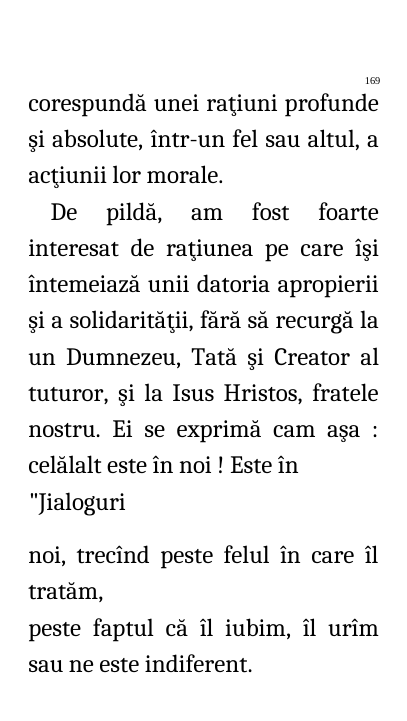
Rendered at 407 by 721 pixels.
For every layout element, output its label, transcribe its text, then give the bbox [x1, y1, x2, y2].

text noi, trecînd peste felul în care îl tratăm, [28, 541, 379, 606]
text De pildă, am fost foarte interesat de raţiunea pe care îşi întemeiază unii datoria apropierii şi a solidarităţii, fără să recurgă la un Dumnezeu, Tată şi Creator al tuturor, şi la Isus Hristos, fratele nostru. Ei se exprimă cam aşa : celălalt este în noi ! Este în [28, 198, 379, 480]
text "Jialoguri [29, 488, 381, 516]
text peste faptul că îl iubim, îl urîm sau ne este indiferent. [28, 614, 379, 679]
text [28, 89, 379, 190]
